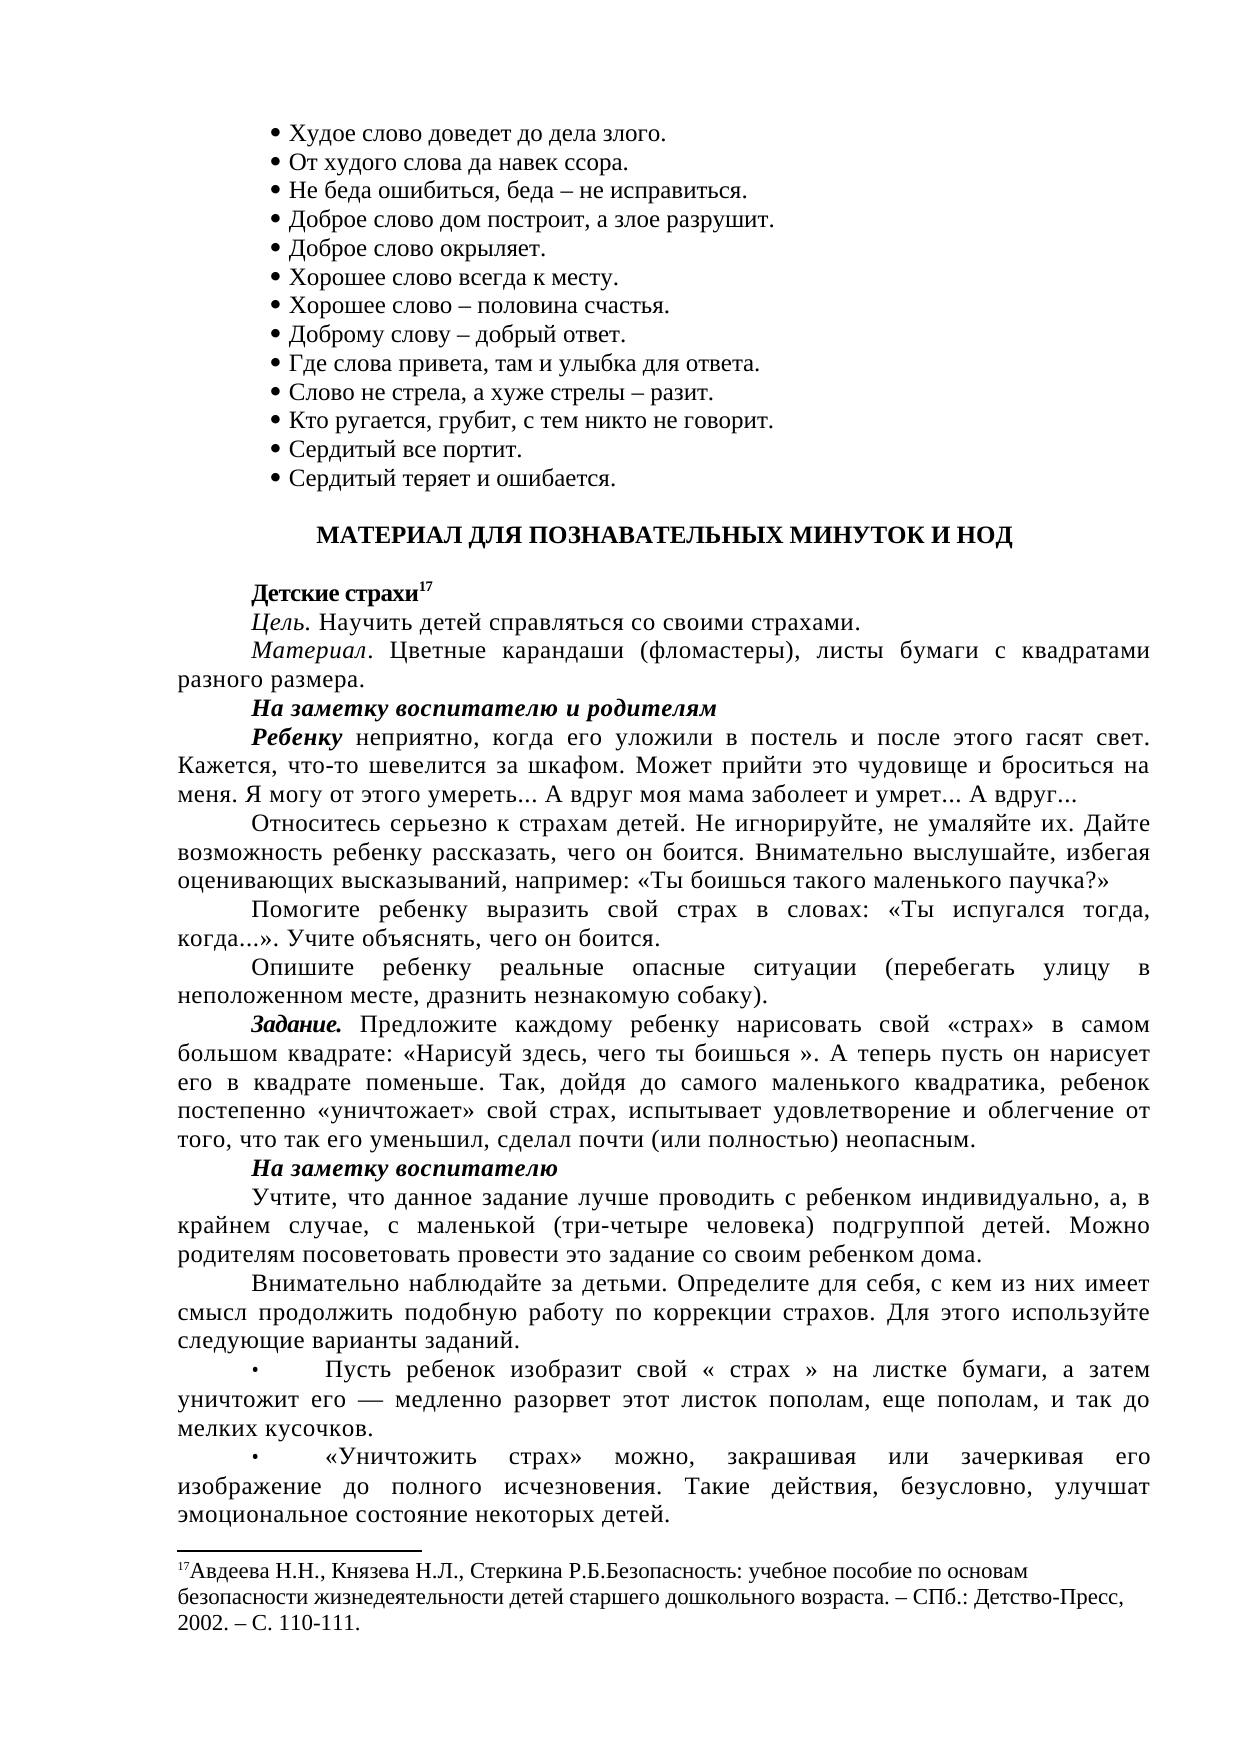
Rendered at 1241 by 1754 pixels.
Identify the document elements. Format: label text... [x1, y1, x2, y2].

text МАТЕРИАЛ ДЛЯ ПОЗНАВАТЕЛЬНЫХ МИНУТОК И НОД [177, 521, 1152, 549]
list Хорошее слово всегда к месту. [271, 262, 1152, 291]
text Ребенку неприятно, когда его уложили в постель и после этого гасят свет. Кажется, что-то шевелится за шкафом. Может прийти это чудовище и броситься на меня. Я могу от этого умереть... А вдруг моя мама заболеет и умрет... А вдруг... [177, 722, 1152, 808]
list Сердитый теряет и ошибается. [271, 463, 1152, 492]
text Помогите ребенку выразить свой страх в словах: «Ты испугался тогда, когда...». Учите объяснять, чего он боится. [177, 894, 1152, 952]
text Относитесь серьезно к страхам детей. Не игнорируйте, не умаляйте их. Дайте возможность ребенку рассказать, чего он боится. Внимательно выслушайте, избегая оценивающих высказываний, например: «Ты боишься такого маленького паучка?» [177, 808, 1152, 894]
list Доброе слово дом построит, а злое разрушит. [271, 204, 1152, 233]
text Опишите ребенку реальные опасные ситуации (перебегать улицу в неположенном месте, дразнить незнакомую собаку). [177, 952, 1152, 1009]
text Цель. Научить детей справляться со своими страхами. [177, 607, 1152, 636]
list Доброму слову – добрый ответ. [271, 319, 1152, 348]
list Где слова привета, там и улыбка для ответа. [271, 348, 1152, 377]
list Кто ругается, грубит, с тем никто не говорит. [271, 406, 1152, 434]
list Хорошее слово – половина счастья. [271, 291, 1152, 319]
list Слово не стрела, а хуже стрелы – разит. [271, 377, 1152, 406]
list Пусть ребенок изобразит свой « страх » на листке бумаги, а затем уничтожит его — медленно разорвет этот листок пополам, еще пополам, и так до мелких кусочков. [177, 1354, 1152, 1441]
list Доброе слово окрыляет. [271, 233, 1152, 262]
list От худого слова да навек ссора. [271, 147, 1152, 176]
text Детские страхи [177, 578, 1152, 607]
text На заметку воспитателю и родителям [177, 693, 1152, 722]
text Учтите, что данное задание лучше проводить с ребенком индивидуально, а, в крайнем случае, с маленькой (три-четыре человека) подгруппой детей. Можно родителям посоветовать провести это задание со своим ребенком дома. [177, 1182, 1152, 1268]
list Не беда ошибиться, беда – не исправиться. [271, 176, 1152, 204]
list Сердитый все портит. [271, 434, 1152, 463]
text На заметку воспитателю [177, 1153, 1152, 1182]
list «Уничтожить страх» можно, закрашивая или зачеркивая его изображение до полного исчезновения. Такие действия, безусловно, улучшат эмоциональное состояние некоторых детей. [177, 1441, 1152, 1528]
text Внимательно наблюдайте за детьми. Определите для себя, с кем из них имеет смысл продолжить подобную работу по коррекции страхов. Для этого используйте следующие варианты заданий. [177, 1268, 1152, 1354]
text Задание. Предложите каждому ребенку нарисовать свой «страх» в самом большом квадрате: «Нарисуй здесь, чего ты боишься ». А теперь пусть он нарисует его в квадрате поменьше. Так, дойдя до самого маленького квадратика, ребенок постепенно «уничтожает» свой страх, испытывает удовлетворение и облегчение от того, что так его уменьшил, сделал почти (или полностью) неопасным. [177, 1009, 1152, 1153]
list Худое слово доведет до дела злого. [271, 118, 1152, 147]
text Материал. Цветные карандаши (фломастеры), листы бумаги с квадратами разного размера. [177, 636, 1152, 693]
